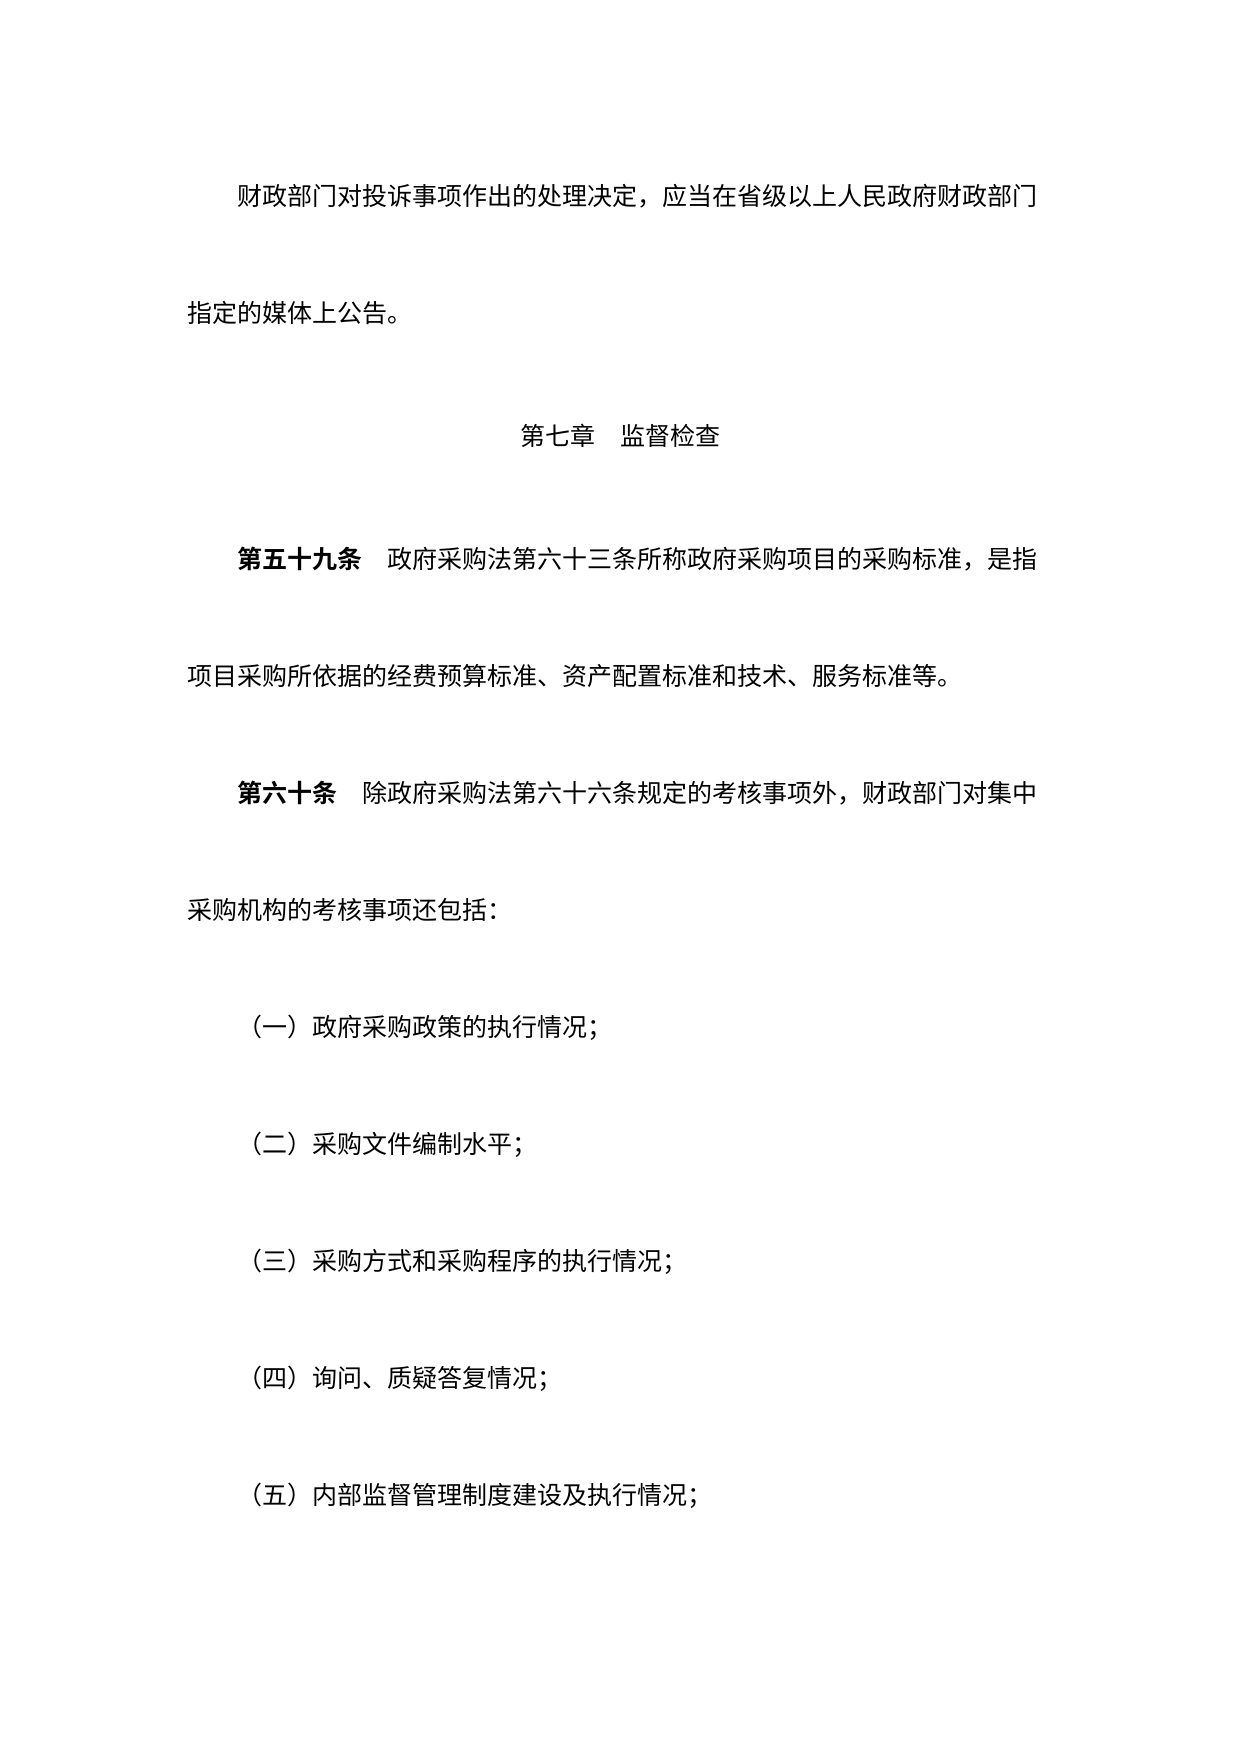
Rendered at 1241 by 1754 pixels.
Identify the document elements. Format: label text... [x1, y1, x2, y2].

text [187, 162, 1053, 344]
text 第七章 监督检查 [187, 402, 1053, 467]
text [187, 525, 1053, 1526]
